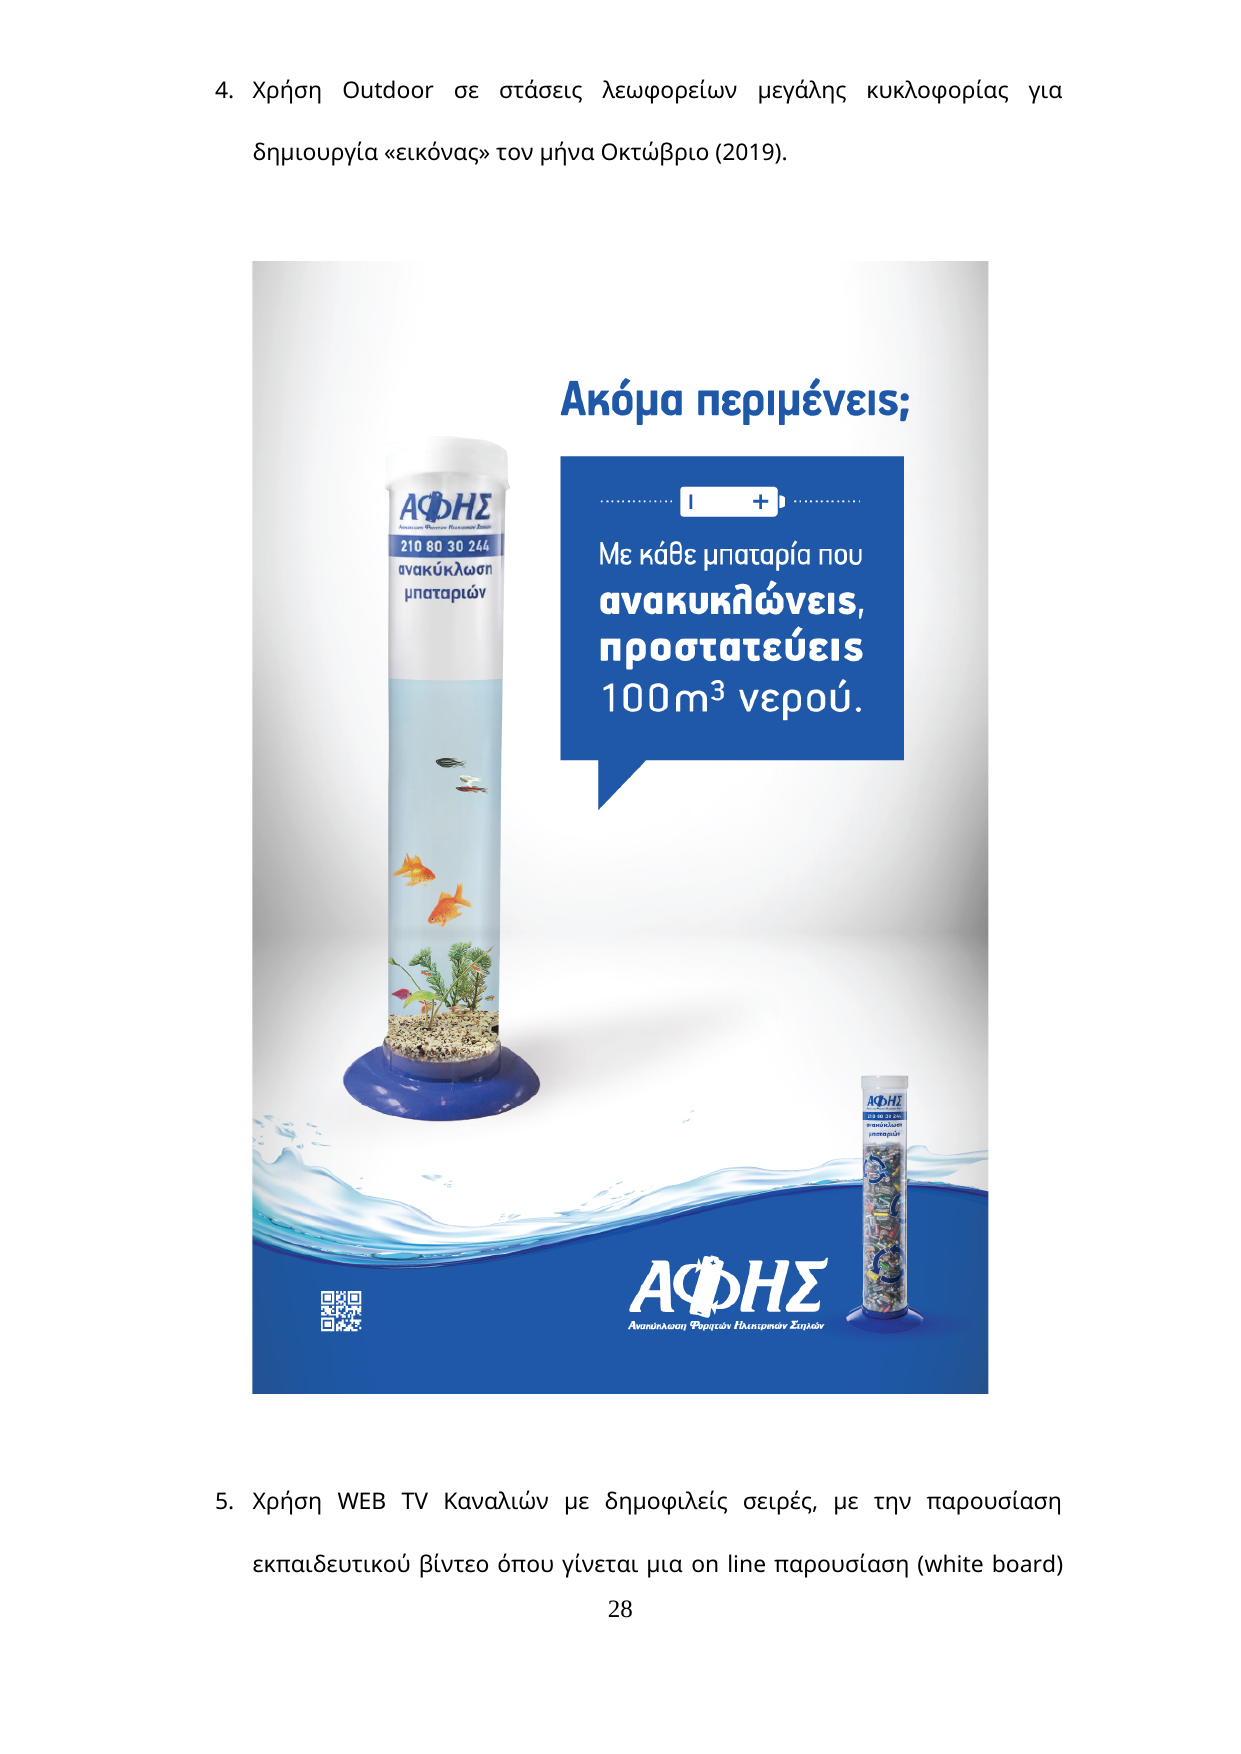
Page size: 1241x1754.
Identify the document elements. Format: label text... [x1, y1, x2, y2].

list Χρήση Outdoor σε στάσεις λεωφορείων μεγάλης κυκλοφορίας για δημιουργία «εικόνας» τον μήνα Οκτώβριο (2019). [215, 74, 1063, 168]
picture [252, 261, 989, 1394]
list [215, 1485, 1063, 1579]
